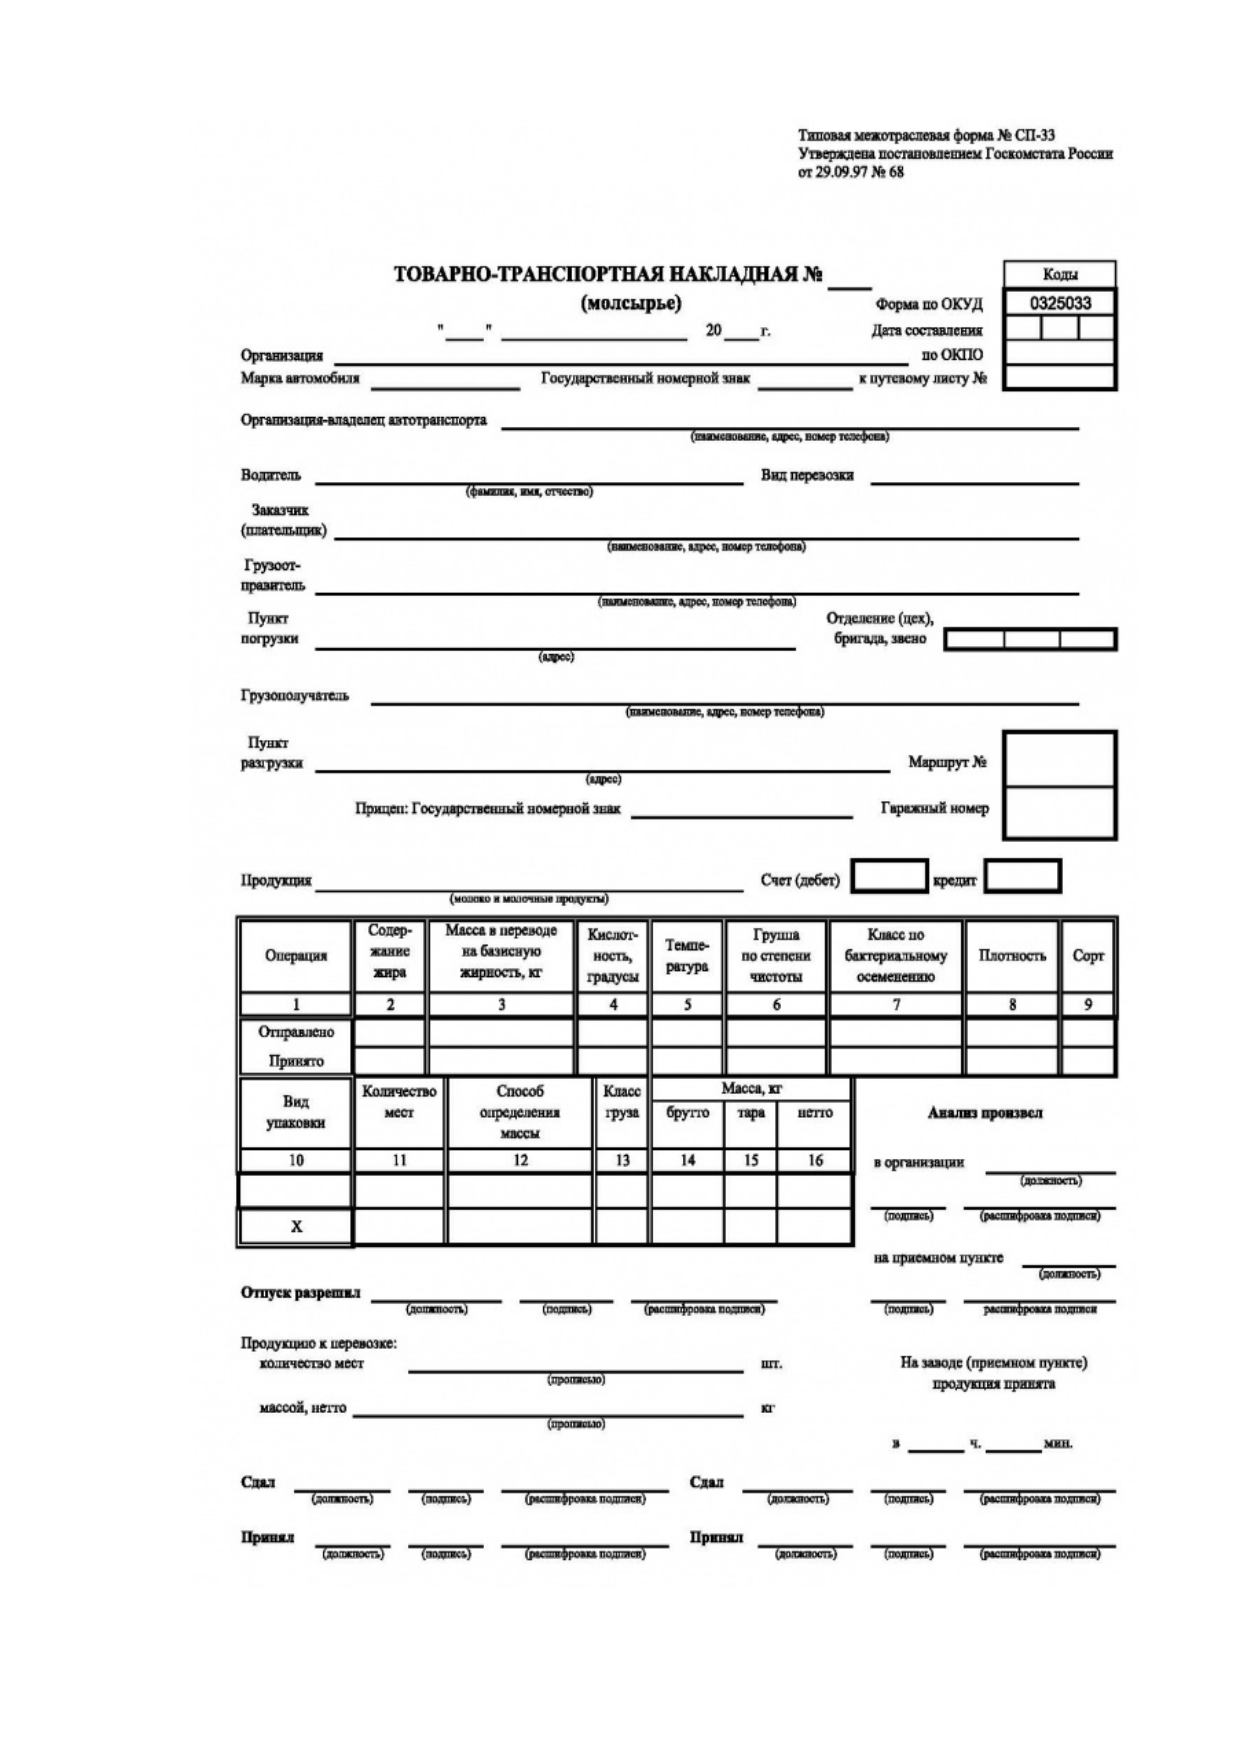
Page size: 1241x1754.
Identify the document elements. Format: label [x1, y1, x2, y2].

picture [190, 118, 1139, 1589]
